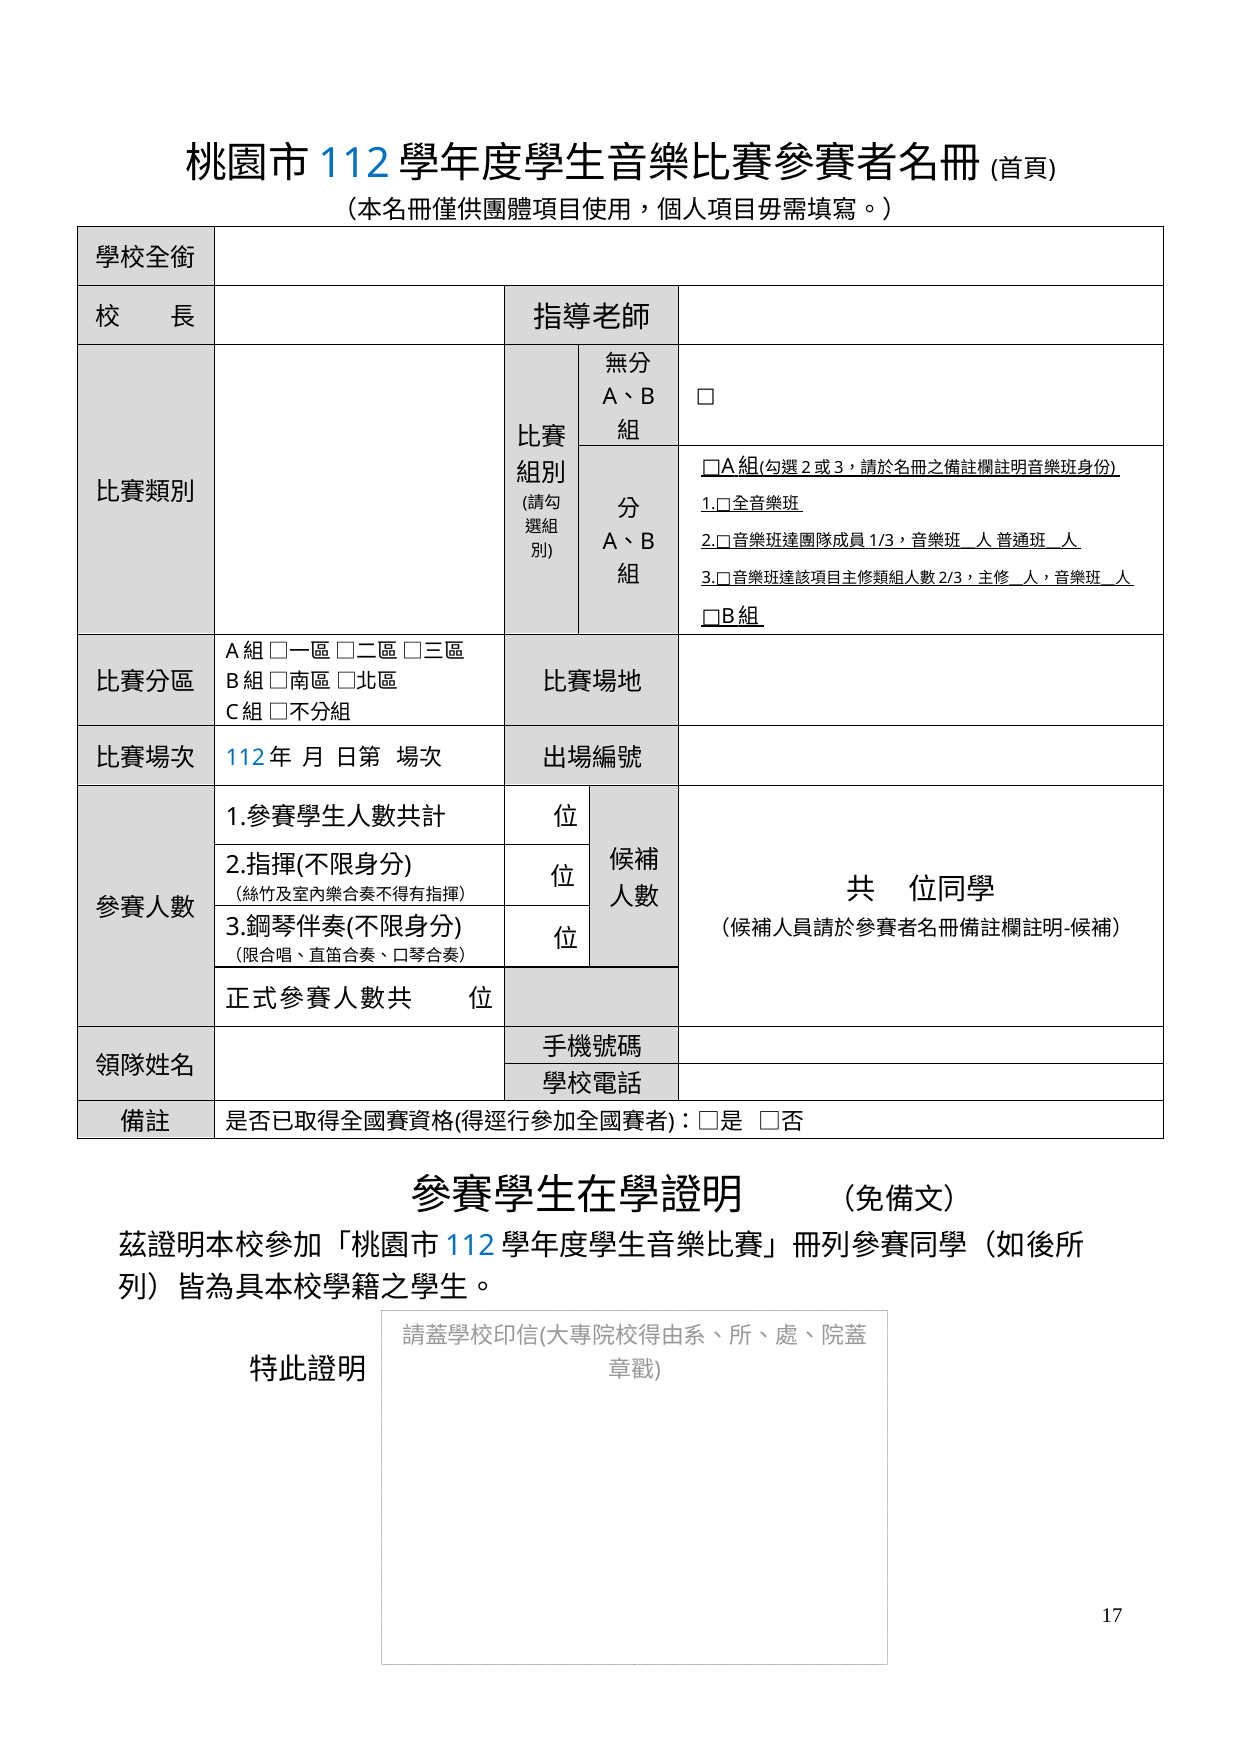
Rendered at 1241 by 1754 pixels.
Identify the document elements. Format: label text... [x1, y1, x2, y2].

table_cell 正式參賽人數共 位 [215, 968, 504, 1026]
table_cell 備註 [78, 1101, 214, 1137]
table_cell 位 [505, 845, 589, 905]
table_cell 參賽人數 [78, 786, 214, 1026]
table_cell [215, 286, 504, 344]
table_cell 分 A、B組 [579, 446, 678, 633]
text （本名冊僅供團體項目使用，個人項目毋需填寫。） [118, 189, 1122, 226]
table_cell [679, 635, 1163, 725]
text 參賽學生在學證明 （免備文） [118, 1161, 1122, 1221]
table_cell [679, 726, 1163, 784]
table_cell 出場編號 [505, 726, 678, 784]
table_cell 無分A、B組 [579, 345, 678, 445]
table_cell □ [679, 345, 1163, 445]
table_cell 112年 月 日第 場次 [215, 726, 504, 784]
table_cell [679, 1064, 1163, 1100]
table_cell [679, 446, 1163, 633]
table_cell 是否已取得全國賽資格(得逕行參加全國賽者)：□是 □否 [215, 1101, 1163, 1137]
table_cell 比賽分區 [78, 635, 214, 725]
table_cell 候補人數 [590, 786, 678, 966]
table_cell 比賽場地 [505, 635, 678, 725]
table_cell [215, 345, 504, 633]
table_cell [505, 968, 678, 1026]
table_cell 領隊姓名 [78, 1027, 214, 1100]
table_cell 比賽類別 [78, 345, 214, 633]
table_cell 共 位同學 （候補人員請於參賽者名冊備註欄註明-候補） [679, 786, 1163, 1026]
text 桃園市112學年度學生音樂比賽參賽者名冊 (首頁) [118, 129, 1122, 189]
table_cell 比賽組別(請勾選組別) [505, 345, 578, 633]
table_cell 學校電話 [505, 1064, 678, 1100]
text 特此證明 [118, 1346, 1122, 1388]
table_cell 1.參賽學生人數共計 [215, 786, 504, 843]
table_cell 2.指揮(不限身分) （絲竹及室內樂合奏不得有指揮） [215, 845, 504, 905]
table_cell 手機號碼 [505, 1027, 678, 1063]
table_cell 校 長 [78, 286, 214, 344]
table_cell [679, 286, 1163, 344]
table_cell [215, 1027, 504, 1100]
table_header [215, 227, 1163, 285]
table_header 學校全銜 [78, 227, 214, 285]
table_cell 3.鋼琴伴奏(不限身分) （限合唱、直笛合奏、口琴合奏） [215, 906, 504, 966]
table_cell [679, 1027, 1163, 1063]
table_cell 位 [505, 786, 589, 843]
table_cell 位 [505, 906, 589, 966]
table_cell A組 □一區 □二區 □三區 B組 □南區 □北區 C組 □不分組 [215, 635, 504, 725]
table_cell 比賽場次 [78, 726, 214, 784]
table_cell 指導老師 [505, 286, 678, 344]
text 茲證明本校參加「桃園市112學年度學生音樂比賽」冊列參賽同學（如後所列）皆為具本校學籍之學生。 [118, 1221, 1122, 1306]
